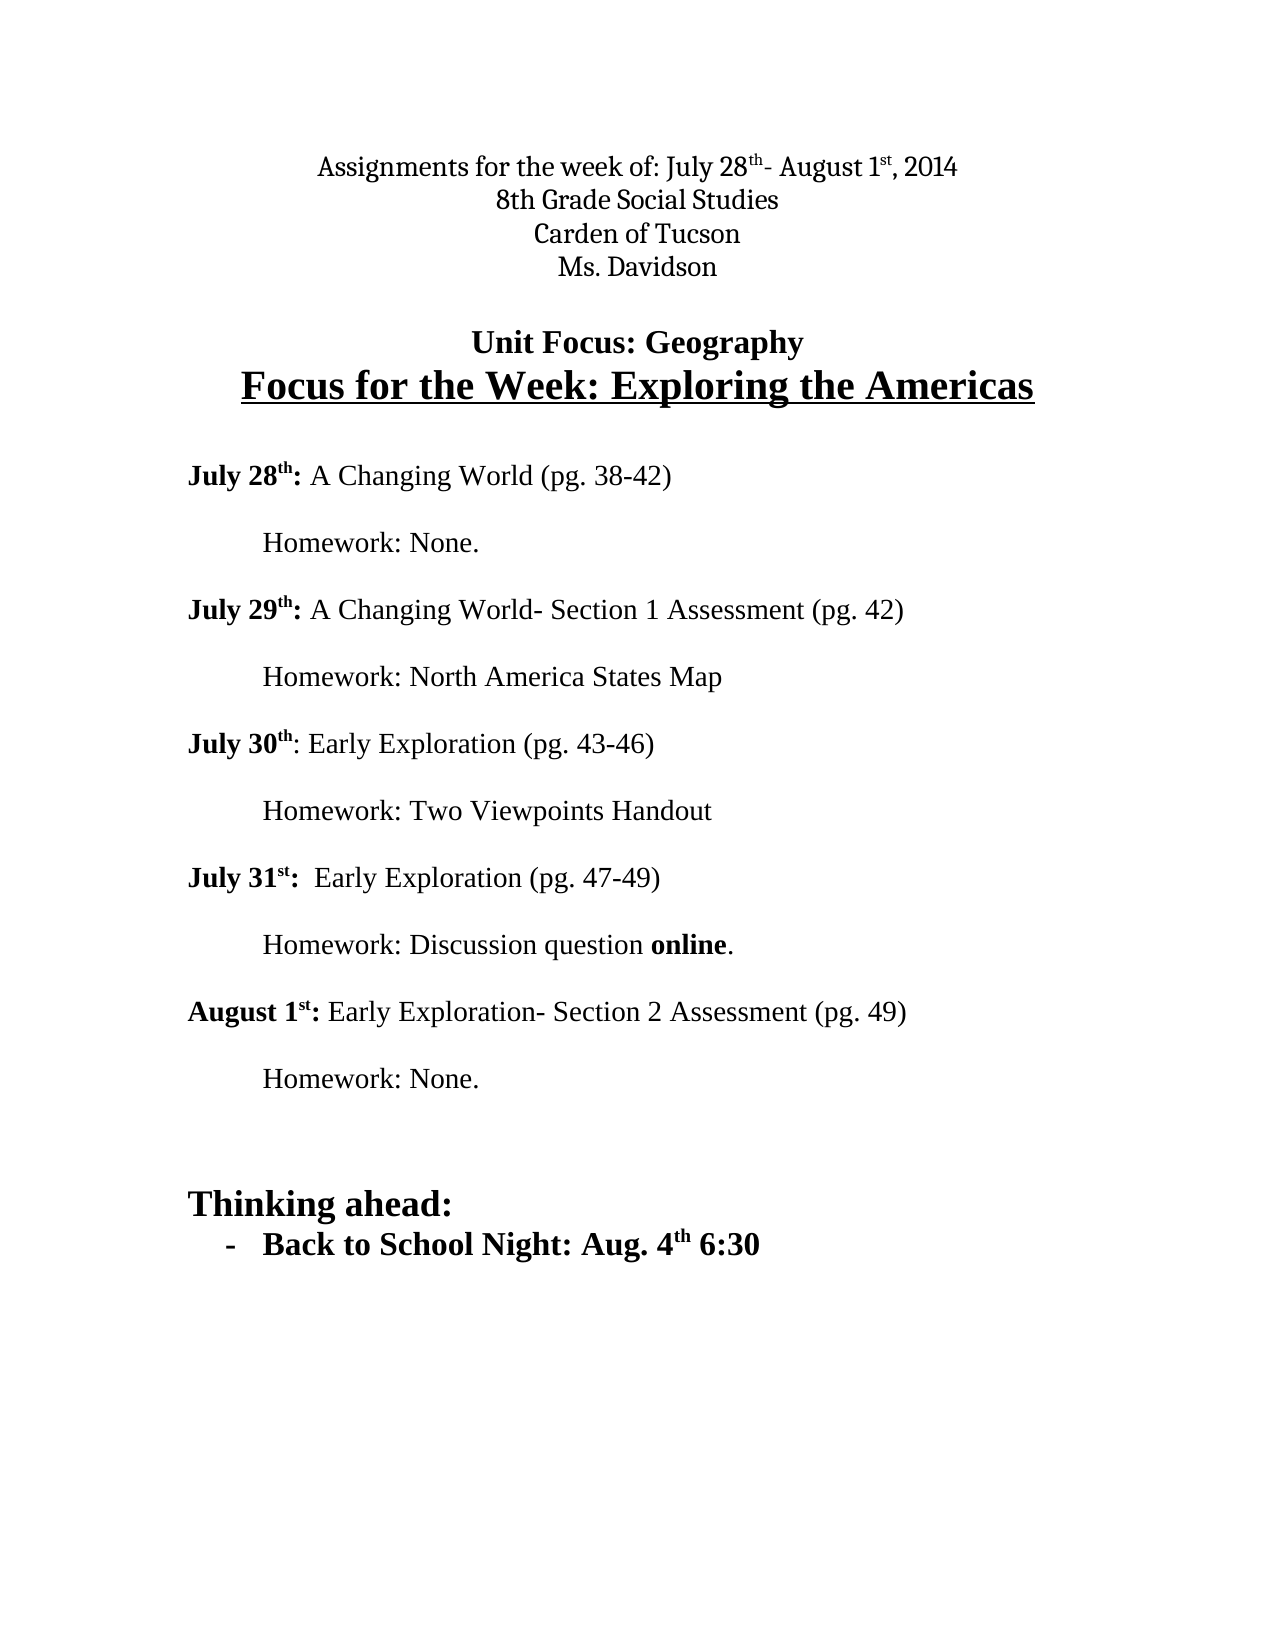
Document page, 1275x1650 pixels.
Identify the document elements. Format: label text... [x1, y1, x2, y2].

text Assignments for the week of: July 28th- August 1st, 2014 [187, 150, 1087, 183]
text July 31st: Early Exploration (pg. 47-49) [187, 860, 1087, 894]
text Homework: Two Viewpoints Handout [187, 793, 1087, 827]
list Back to School Night: Aug. 4th 6:30 [225, 1224, 1087, 1263]
text Homework: None. [187, 525, 1087, 558]
text Homework: None. [187, 1062, 1087, 1153]
text July 30th: Early Exploration (pg. 43-46) [187, 726, 1087, 760]
text Thinking ahead: [187, 1181, 1087, 1224]
text July 28th: A Changing World (pg. 38-42) [187, 458, 1087, 491]
text Ms. Davidson [187, 251, 1087, 284]
text Homework: North America States Map [187, 659, 1087, 693]
text 8th Grade Social Studies [187, 183, 1087, 217]
text Unit Focus: Geography [187, 322, 1087, 361]
text Homework: Discussion question online. [187, 927, 1087, 961]
text Focus for the Week: Exploring the Americas [187, 361, 1087, 409]
text Carden of Tucson [187, 217, 1087, 251]
text July 29th: A Changing World- Section 1 Assessment (pg. 42) [187, 592, 1087, 626]
text August 1st: Early Exploration- Section 2 Assessment (pg. 49) [187, 994, 1087, 1028]
